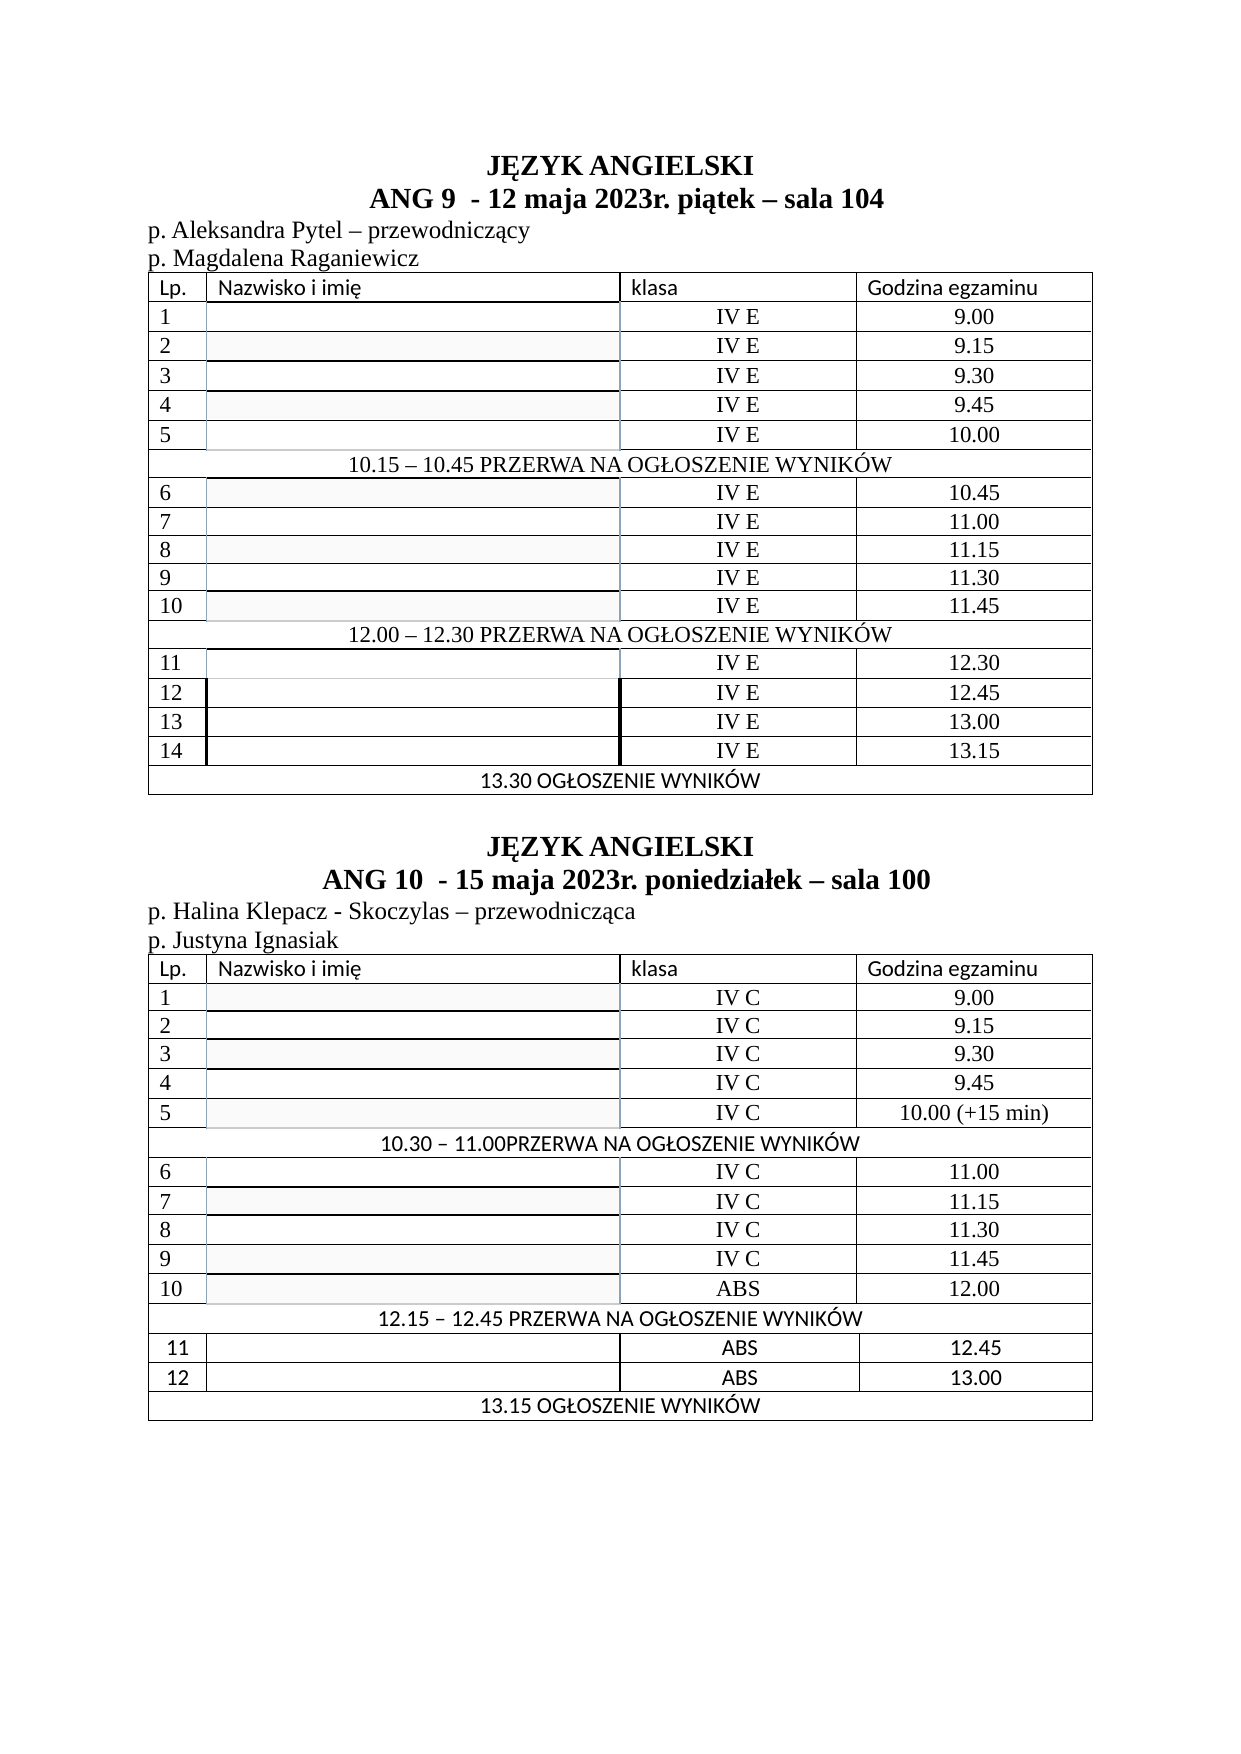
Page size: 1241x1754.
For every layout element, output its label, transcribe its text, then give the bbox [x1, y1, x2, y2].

table_cell 11.45 [857, 1244, 1092, 1273]
table_cell [207, 362, 619, 390]
table_cell IV C [621, 1039, 856, 1068]
table_cell 11.00 [857, 507, 1092, 534]
table_cell 12 [149, 679, 205, 707]
table_cell IV E [621, 536, 856, 562]
table_cell [207, 1216, 619, 1244]
table_cell IV C [621, 984, 856, 1010]
table_cell 10.00 [857, 420, 1092, 449]
table_cell 9.00 [857, 301, 1092, 331]
table_cell 11 [149, 649, 206, 677]
table_cell [207, 1245, 619, 1273]
table_cell [207, 1099, 619, 1127]
table_cell IV E [621, 478, 856, 507]
table_cell 7 [149, 1187, 206, 1214]
table_cell ABS [621, 1363, 859, 1391]
table_cell 9.30 [857, 360, 1092, 390]
table_cell 6 [149, 1158, 206, 1186]
table_cell IV E [621, 508, 856, 534]
table_cell IV E [621, 591, 856, 620]
table_cell 13.15 OGŁOSZENIE WYNIKÓW [149, 1392, 1092, 1420]
table_cell 12.45 [860, 1334, 1092, 1362]
table_cell [207, 1188, 619, 1214]
table_cell 12.45 [857, 678, 1092, 707]
table_cell IV C [621, 1158, 856, 1186]
table_cell IV C [621, 1215, 856, 1244]
table_cell 12.30 [857, 648, 1092, 677]
table_cell 13.00 [857, 707, 1092, 736]
table_header Lp. [149, 273, 206, 301]
text ANG 10 - 15 maja 2023r. poniedziałek – sala 100 [148, 862, 1093, 896]
table_cell 10.00 (+15 min) [857, 1098, 1092, 1127]
table_cell 12.00 – 12.30 PRZERWA NA OGŁOSZENIE WYNIKÓW [149, 620, 1092, 648]
table_cell 9.00 [857, 983, 1092, 1010]
table_header Godzina egzaminu [857, 273, 1092, 301]
table_cell 1 [149, 984, 206, 1010]
table_cell 5 [149, 1099, 206, 1127]
table_cell [208, 708, 618, 736]
table_cell [207, 536, 619, 562]
table_cell 11.30 [857, 1214, 1092, 1244]
table_cell 14 [149, 737, 205, 765]
text p. Aleksandra Pytel – przewodniczący [148, 215, 1093, 243]
table_cell [207, 1363, 619, 1391]
table_cell 8 [149, 536, 206, 562]
table_cell 9.30 [857, 1038, 1092, 1068]
table_cell 3 [149, 1039, 206, 1068]
table_cell 6 [149, 478, 206, 507]
table_cell [207, 1012, 619, 1038]
table_cell 10.45 [857, 477, 1092, 507]
table_cell IV C [621, 1099, 856, 1127]
table_cell 11.45 [857, 590, 1092, 620]
table_cell IV E [622, 679, 856, 707]
table_cell 11 [149, 1334, 206, 1362]
text p. Magdalena Raganiewicz [148, 243, 1093, 272]
table_cell IV C [621, 1245, 856, 1273]
table_cell [207, 1040, 619, 1068]
table_cell [207, 332, 619, 360]
table_cell IV E [622, 708, 856, 736]
table_cell IV E [621, 391, 856, 419]
table_cell IV E [621, 421, 856, 449]
table_cell [207, 650, 619, 677]
table_cell IV E [622, 737, 856, 765]
table_cell 8 [149, 1215, 206, 1244]
table_cell [207, 984, 619, 1010]
table_cell 9.15 [857, 1010, 1092, 1038]
table_cell 1 [149, 302, 206, 331]
table_cell [208, 737, 618, 765]
table_cell 9 [149, 1245, 206, 1273]
table_cell IV C [621, 1187, 856, 1214]
table_cell [207, 392, 619, 419]
table_cell [207, 1070, 619, 1097]
table_cell 10 [149, 1274, 206, 1303]
table_header Nazwisko i imię [207, 955, 619, 982]
table_cell 11.15 [857, 535, 1092, 562]
table_cell [207, 1334, 619, 1362]
table_cell 12.00 [857, 1273, 1092, 1303]
text p. Halina Klepacz - Skoczylas – przewodnicząca [148, 896, 1093, 925]
table_cell [208, 679, 618, 707]
table_cell ABS [621, 1274, 856, 1303]
table_cell 13.15 [857, 736, 1092, 765]
table_cell IV E [621, 564, 856, 590]
table_header Lp. [149, 955, 206, 982]
table_cell [207, 303, 619, 331]
text p. Justyna Ignasiak [148, 925, 1093, 953]
table_cell 2 [149, 332, 206, 360]
table_cell 4 [149, 391, 206, 419]
table_cell 9.45 [857, 390, 1092, 419]
table_cell 9 [149, 564, 206, 590]
table_cell IV C [621, 1011, 856, 1038]
table_header Nazwisko i imię [207, 273, 619, 301]
table_cell 11.30 [857, 563, 1092, 590]
table_cell 12.15 – 12.45 PRZERWA NA OGŁOSZENIE WYNIKÓW [149, 1303, 1092, 1332]
table_cell [207, 1158, 619, 1186]
table_cell 3 [149, 361, 206, 390]
table_cell IV E [621, 332, 856, 360]
table_cell [207, 1275, 619, 1303]
table_cell IV E [621, 649, 856, 677]
table_cell 2 [149, 1011, 206, 1038]
table_cell 7 [149, 508, 206, 534]
table_header Godzina egzaminu [857, 955, 1092, 982]
table_cell [207, 508, 619, 534]
table_cell 13.30 OGŁOSZENIE WYNIKÓW [149, 765, 1092, 794]
table_cell 13 [149, 708, 205, 736]
table_cell 9.45 [857, 1068, 1092, 1097]
table_cell ABS [621, 1334, 859, 1362]
table_cell 12 [149, 1363, 206, 1391]
table_cell 9.15 [857, 331, 1092, 360]
text ANG 9 - 12 maja 2023r. piątek – sala 104 [148, 181, 1093, 215]
table_header klasa [621, 273, 856, 301]
table_cell [207, 564, 619, 590]
table_cell IV E [621, 361, 856, 390]
table_cell 13.00 [860, 1363, 1092, 1391]
table_cell [207, 479, 619, 507]
table_header klasa [621, 955, 856, 982]
table_cell 11.00 [857, 1157, 1092, 1186]
table_cell [207, 421, 619, 449]
text JĘZYK ANGIELSKI [148, 148, 1093, 181]
table_cell [207, 592, 619, 620]
table_cell 10.15 – 10.45 PRZERWA NA OGŁOSZENIE WYNIKÓW [149, 449, 1092, 477]
table_cell 10 [149, 591, 206, 620]
table_cell IV E [621, 302, 856, 331]
table_cell 5 [149, 421, 206, 449]
table_cell 4 [149, 1069, 206, 1097]
table_cell IV C [621, 1069, 856, 1097]
text JĘZYK ANGIELSKI [148, 829, 1093, 862]
table_cell 10.30 – 11.00PRZERWA NA OGŁOSZENIE WYNIKÓW [149, 1127, 1092, 1157]
table_cell 11.15 [857, 1186, 1092, 1214]
